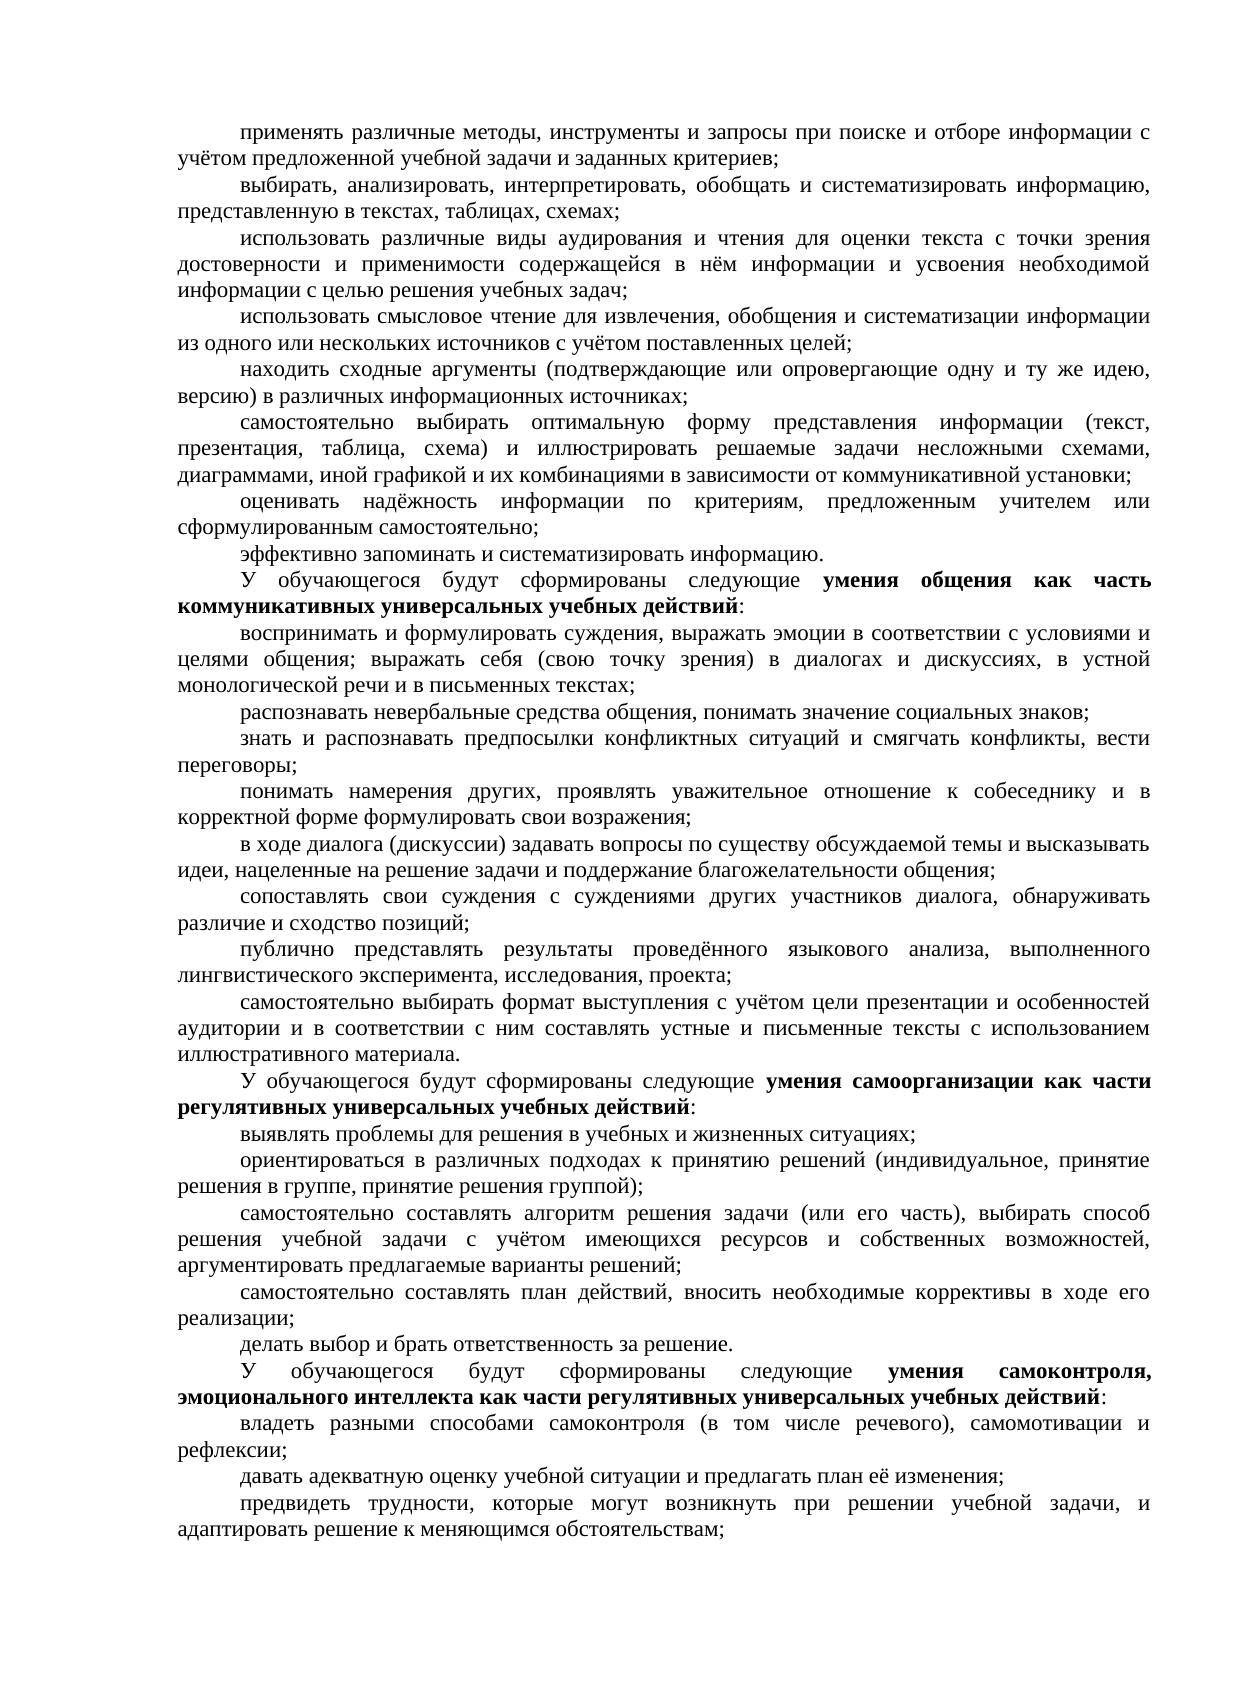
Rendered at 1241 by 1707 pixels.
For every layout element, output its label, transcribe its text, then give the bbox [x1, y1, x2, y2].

text самостоятельно составлять план действий, вносить необходимые коррективы в ходе его реализации; [177, 1278, 1152, 1330]
text давать адекватную оценку учебной ситуации и предлагать план её изменения; [177, 1462, 1152, 1488]
text самостоятельно выбирать оптимальную форму представления информации (текст, презентация, таблица, схема) и иллюстрировать решаемые задачи несложными схемами, диаграммами, иной графикой и их комбинациями в зависимости от коммуникативной установки; [177, 408, 1152, 487]
text использовать различные виды аудирования и чтения для оценки текста с точки зрения достоверности и применимости содержащейся в нём информации и усвоения необходимой информации с целью решения учебных задач; [177, 223, 1152, 303]
text предвидеть трудности, которые могут возникнуть при решении учебной задачи, и адаптировать решение к меняющимся обстоятельствам; [177, 1488, 1152, 1541]
text эффективно запоминать и систематизировать информацию. [177, 540, 1152, 566]
text публично представлять результаты проведённого языкового анализа, выполненного лингвистического эксперимента, исследования, проекта; [177, 935, 1152, 988]
text оценивать надёжность информации по критериям, предложенным учителем или сформулированным самостоятельно; [177, 487, 1152, 540]
text У обучающегося будут сформированы следующие умения самоконтроля, эмоционального интеллекта как части регулятивных универсальных учебных действий: [177, 1357, 1152, 1409]
text У обучающегося будут сформированы следующие умения самоорганизации как части регулятивных универсальных учебных действий: [177, 1067, 1152, 1119]
text выбирать, анализировать, интерпретировать, обобщать и систематизировать информацию, представленную в текстах, таблицах, схемах; [177, 171, 1152, 223]
text делать выбор и брать ответственность за решение. [177, 1330, 1152, 1357]
text воспринимать и формулировать суждения, выражать эмоции в соответствии с условиями и целями общения; выражать себя (свою точку зрения) в диалогах и дискуссиях, в устной монологической речи и в письменных текстах; [177, 619, 1152, 698]
text распознавать невербальные средства общения, понимать значение социальных знаков; [177, 698, 1152, 724]
text У обучающегося будут сформированы следующие умения общения как часть коммуникативных универсальных учебных действий: [177, 566, 1152, 619]
text самостоятельно составлять алгоритм решения задачи (или его часть), выбирать способ решения учебной задачи с учётом имеющихся ресурсов и собственных возможностей, аргументировать предлагаемые варианты решений; [177, 1199, 1152, 1278]
text находить сходные аргументы (подтверждающие или опровергающие одну и ту же идею, версию) в различных информационных источниках; [177, 355, 1152, 408]
text понимать намерения других, проявлять уважительное отношение к собеседнику и в корректной форме формулировать свои возражения; [177, 777, 1152, 830]
text сопоставлять свои суждения с суждениями других участников диалога, обнаруживать различие и сходство позиций; [177, 882, 1152, 935]
text применять различные методы, инструменты и запросы при поиске и отборе информации с учётом предложенной учебной задачи и заданных критериев; [177, 118, 1152, 171]
text ориентироваться в различных подходах к принятию решений (индивидуальное, принятие решения в группе, принятие решения группой); [177, 1146, 1152, 1199]
text в ходе диалога (дискуссии) задавать вопросы по существу обсуждаемой темы и высказывать идеи, нацеленные на решение задачи и поддержание благожелательности общения; [177, 830, 1152, 882]
text владеть разными способами самоконтроля (в том числе речевого), самомотивации и рефлексии; [177, 1409, 1152, 1462]
text использовать смысловое чтение для извлечения, обобщения и систематизации информации из одного или нескольких источников с учётом поставленных целей; [177, 303, 1152, 355]
text самостоятельно выбирать формат выступления с учётом цели презентации и особенностей аудитории и в соответствии с ним составлять устные и письменные тексты с использованием иллюстративного материала. [177, 988, 1152, 1067]
text выявлять проблемы для решения в учебных и жизненных ситуациях; [177, 1119, 1152, 1146]
text знать и распознавать предпосылки конфликтных ситуаций и смягчать конфликты, вести переговоры; [177, 724, 1152, 777]
